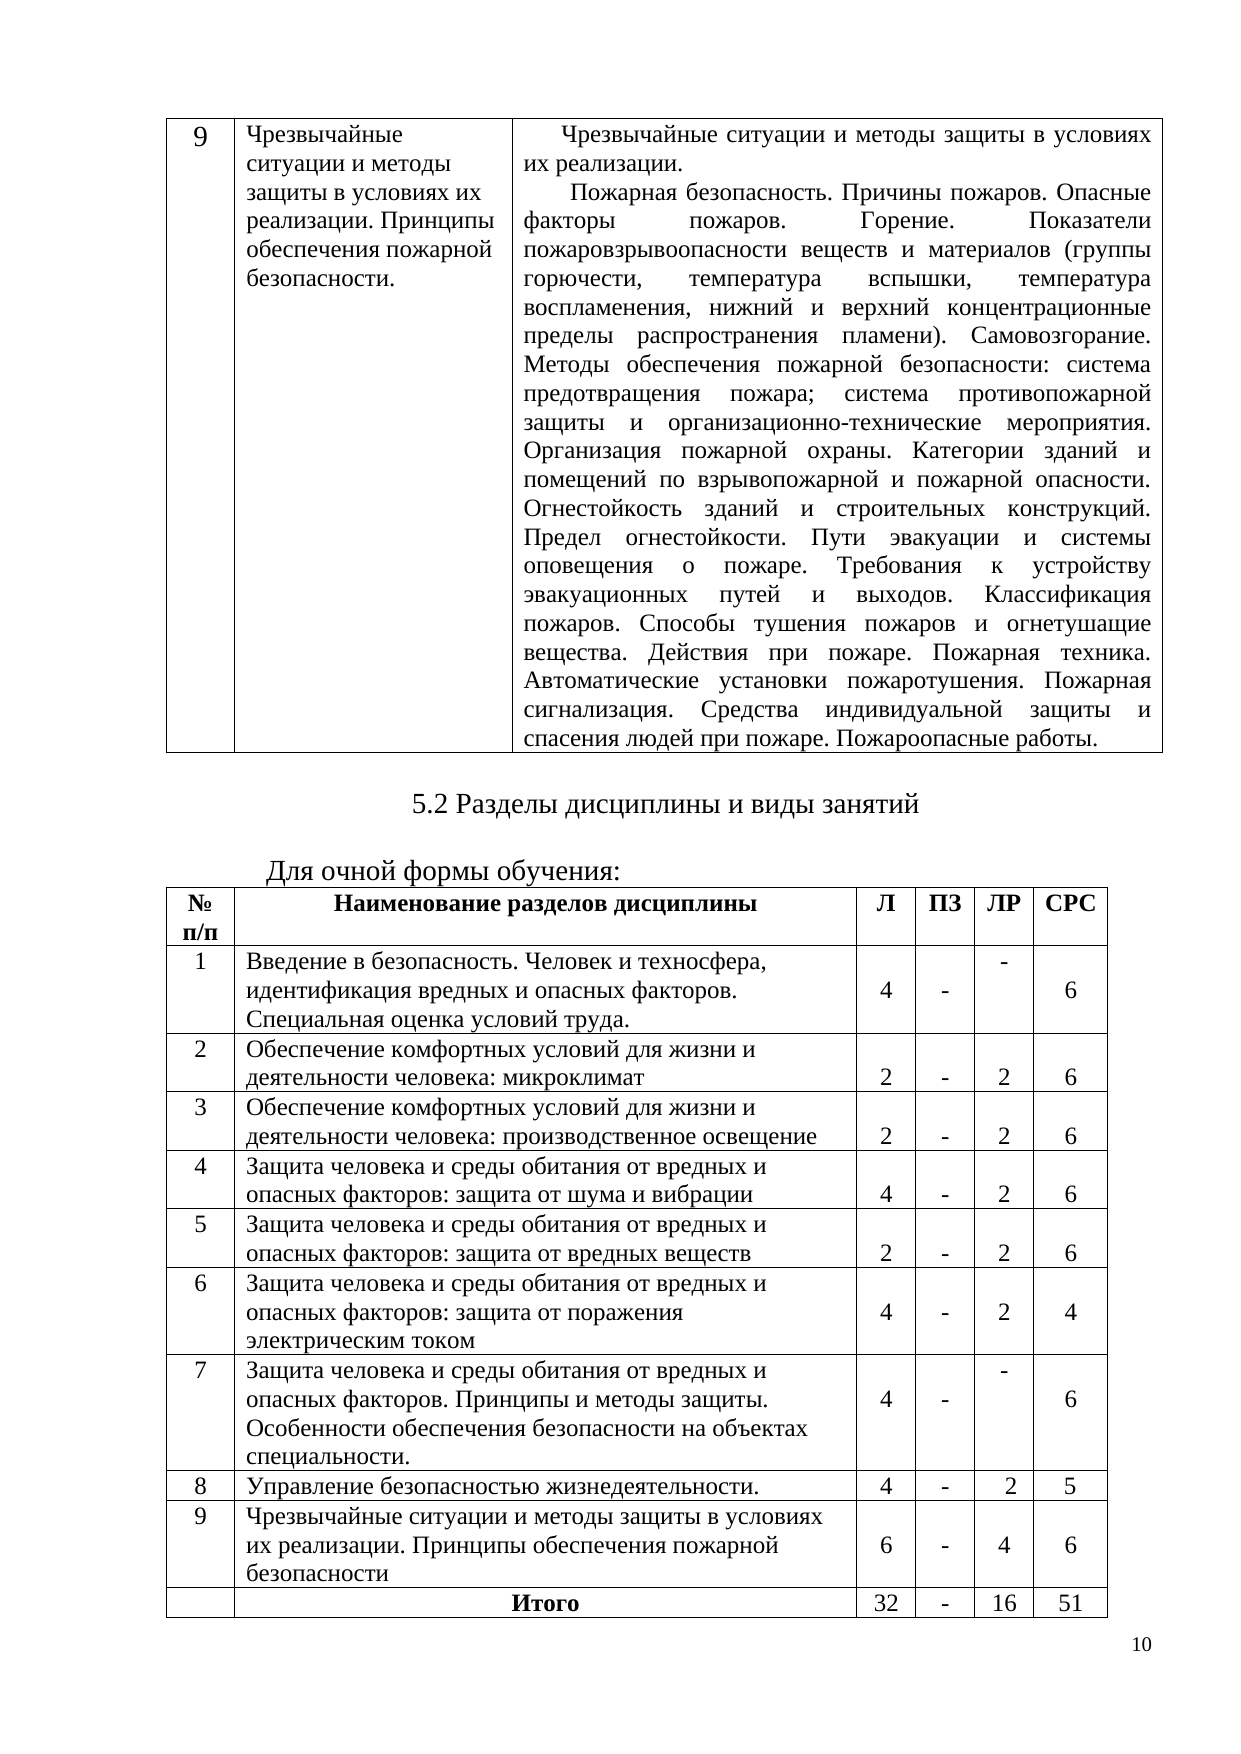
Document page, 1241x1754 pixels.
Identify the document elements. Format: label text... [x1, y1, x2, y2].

table_cell Итого [235, 1588, 856, 1617]
table_cell - [916, 946, 974, 1033]
table_cell 2 [857, 1209, 915, 1267]
table_cell 4 [1034, 1268, 1107, 1354]
table_cell 4 [857, 1471, 915, 1500]
table_cell 2 [975, 1034, 1033, 1091]
table_header № п/п [167, 888, 234, 945]
text 5.2 Разделы дисциплины и виды занятий [177, 786, 1152, 820]
table_cell 2 [975, 1209, 1033, 1267]
table_cell 4 [857, 1355, 915, 1470]
table_cell 6 [1034, 1092, 1107, 1150]
table_cell 32 [857, 1588, 915, 1617]
table_cell - [916, 1501, 974, 1587]
table_cell 7 [167, 1355, 234, 1470]
table_cell Защита человека и среды обитания от вредных и опасных факторов: защита от поражения электрическим током [235, 1268, 856, 1354]
table_cell 6 [1034, 946, 1107, 1033]
table_cell - [916, 1355, 974, 1470]
table_cell 5 [167, 1209, 234, 1267]
table_header Наименование разделов дисциплины [235, 888, 856, 945]
table_cell Защита человека и среды обитания от вредных и опасных факторов. Принципы и методы защиты. Особенности обеспечения безопасности на объектах специальности. [235, 1355, 856, 1470]
table_cell 4 [857, 1268, 915, 1354]
table_cell 6 [857, 1501, 915, 1587]
table_cell 4 [167, 1151, 234, 1208]
table_header СРС [1034, 888, 1107, 945]
table_cell - [916, 1471, 974, 1500]
table_cell Чрезвычайные ситуации и методы защиты в условиях их реализации. Принципы обеспечения пожарной безопасности. [235, 119, 512, 752]
table_cell 2 [975, 1092, 1033, 1150]
table_cell 3 [167, 1092, 234, 1150]
table_cell 6 [1034, 1501, 1107, 1587]
table_cell 5 [1034, 1471, 1107, 1500]
table_cell 2 [975, 1471, 1033, 1500]
table_header ЛР [975, 888, 1033, 945]
table_cell 9 [167, 1501, 234, 1587]
table_cell 1 [167, 946, 234, 1033]
table_cell 2 [975, 1151, 1033, 1208]
table_header Л [857, 888, 915, 945]
table_cell Чрезвычайные ситуации и методы защиты в условиях их реализации. Пожарная безопасность. Причины пожаров. Опасные факторы пожаров. Горение. Показатели пожаровзрывоопасности веществ и материалов (группы горючести, температура вспышки, температура воспламенения, нижний и верхний концентрационные пределы распространения пламени). Самовозгорание. Методы обеспечения пожарной безопасности: система предотвращения пожара; система противопожарной защиты и организационно-технические мероприятия. Организация пожарной охраны. Категории зданий и помещений по взрывопожарной и пожарной опасности. Огнестойкость зданий и строительных конструкций. Предел огнестойкости. Пути эвакуации и системы оповещения о пожаре. Требования к устройству эвакуационных путей и выходов. Классификация пожаров. Способы тушения пожаров и огнетушащие вещества. Действия при пожаре. Пожарная техника. Автоматические установки пожаротушения. Пожарная сигнализация. Средства индивидуальной защиты и спасения людей при пожаре. Пожароопасные работы. [513, 119, 1162, 752]
table_cell - [916, 1151, 974, 1208]
table_cell Защита человека и среды обитания от вредных и опасных факторов: защита от шума и вибрации [235, 1151, 856, 1208]
table_cell 4 [975, 1501, 1033, 1587]
table_cell Защита человека и среды обитания от вредных и опасных факторов: защита от вредных веществ [235, 1209, 856, 1267]
table_cell 6 [1034, 1034, 1107, 1091]
table_cell Чрезвычайные ситуации и методы защиты в условиях их реализации. Принципы обеспечения пожарной безопасности [235, 1501, 856, 1587]
table_cell Обеспечение комфортных условий для жизни и деятельности человека: микроклимат [235, 1034, 856, 1091]
table_cell Введение в безопасность. Человек и техносфера, идентификация вредных и опасных факторов. Специальная оценка условий труда. [235, 946, 856, 1033]
table_cell 51 [1034, 1588, 1107, 1617]
table_cell 2 [857, 1034, 915, 1091]
table_cell 9 [167, 119, 234, 752]
table_cell 6 [167, 1268, 234, 1354]
text Для очной формы обучения: [177, 853, 1152, 887]
table_cell 6 [1034, 1209, 1107, 1267]
table_cell - [916, 1588, 974, 1617]
table_cell 16 [975, 1588, 1033, 1617]
table_cell [167, 1588, 234, 1617]
table_cell 6 [1034, 1355, 1107, 1470]
table_cell 2 [857, 1092, 915, 1150]
table_cell 2 [975, 1268, 1033, 1354]
table_cell 2 [167, 1034, 234, 1091]
table_cell - [975, 946, 1033, 1033]
table_cell Обеспечение комфортных условий для жизни и деятельности человека: производственное освещение [235, 1092, 856, 1150]
table_cell - [916, 1268, 974, 1354]
table_cell Управление безопасностью жизнедеятельности. [235, 1471, 856, 1500]
table_cell - [916, 1034, 974, 1091]
table_cell 6 [1034, 1151, 1107, 1208]
table_cell 4 [857, 946, 915, 1033]
table_cell 4 [857, 1151, 915, 1208]
table_header ПЗ [916, 888, 974, 945]
table_cell - [916, 1209, 974, 1267]
table_cell 8 [167, 1471, 234, 1500]
table_cell - [916, 1092, 974, 1150]
table_cell - [975, 1355, 1033, 1470]
